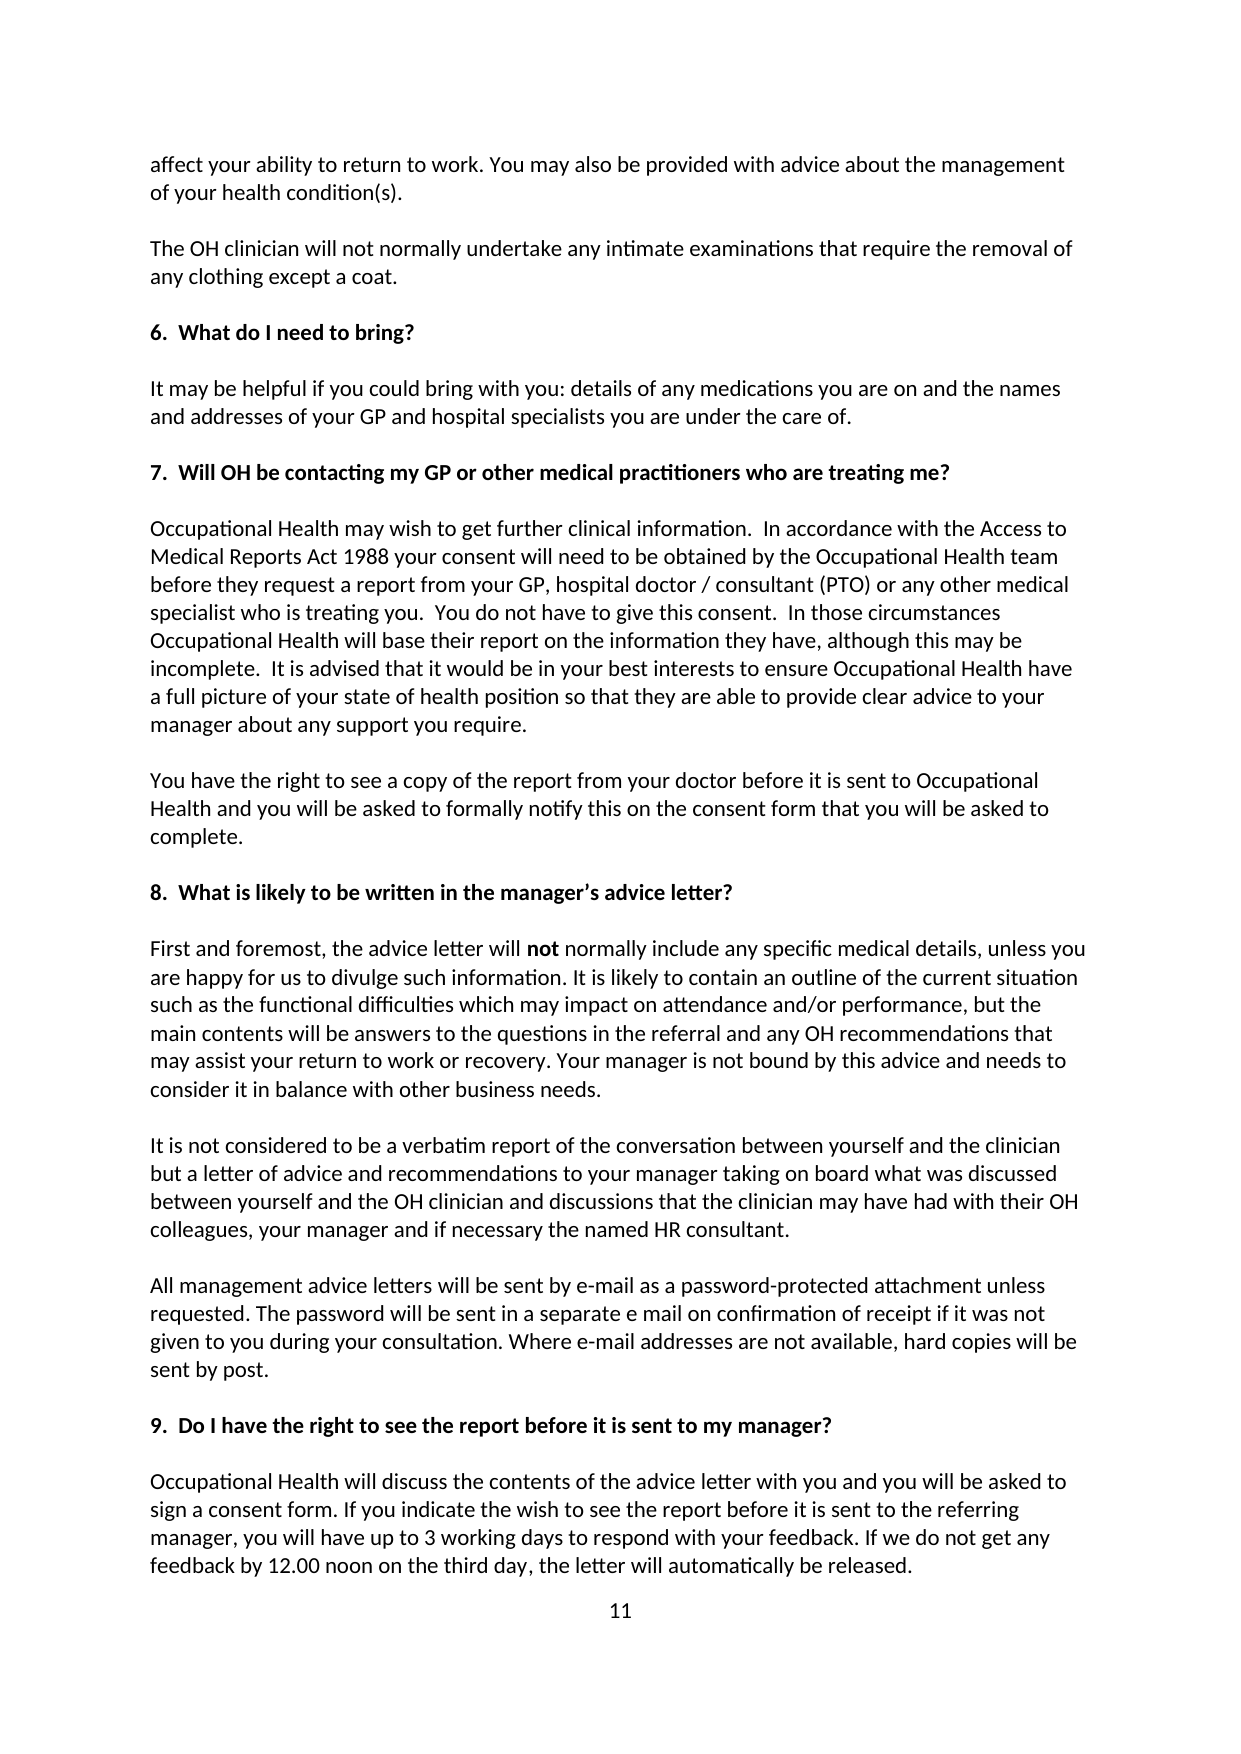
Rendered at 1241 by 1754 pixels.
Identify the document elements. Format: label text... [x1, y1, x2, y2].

text Occupational Health will discuss the contents of the advice letter with you and you will be asked to sign a consent form. If you indicate the wish to see the report before it is sent to the referring manager, you will have up to 3 working days to respond with your feedback. If we do not get any feedback by 12.00 noon on the third day, the letter will automatically be released. [150, 1467, 1090, 1579]
text First and foremost, the advice letter will not normally include any specific medical details, unless you are happy for us to divulge such information. It is likely to contain an outline of the current situation such as the functional difficulties which may impact on attendance and/or performance, but the main contents will be answers to the questions in the referral and any OH recommendations that may assist your return to work or recovery. Your manager is not bound by this advice and needs to consider it in balance with other business needs. [150, 934, 1090, 1103]
text It may be helpful if you could bring with you: details of any medications you are on and the names and addresses of your GP and hospital specialists you are under the care of. [150, 374, 1090, 430]
text The OH clinician will not normally undertake any intimate examinations that require the removal of any clothing except a coat. [150, 234, 1090, 290]
text 6. What do I need to bring? [150, 318, 1090, 346]
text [150, 150, 1090, 206]
text 9. Do I have the right to see the report before it is sent to my manager? [150, 1411, 1090, 1439]
text Occupational Health may wish to get further clinical information. In accordance with the Access to Medical Reports Act 1988 your consent will need to be obtained by the Occupational Health team before they request a report from your GP, hospital doctor / consultant (PTO) or any other medical specialist who is treating you. You do not have to give this consent. In those circumstances Occupational Health will base their report on the information they have, although this may be incomplete. It is advised that it would be in your best interests to ensure Occupational Health have a full picture of your state of health position so that they are able to provide clear advice to your manager about any support you require. [150, 514, 1090, 738]
text 7. Will OH be contacting my GP or other medical practitioners who are treating me? [150, 458, 1090, 486]
text It is not considered to be a verbatim report of the conversation between yourself and the clinician but a letter of advice and recommendations to your manager taking on board what was discussed between yourself and the OH clinician and discussions that the clinician may have had with their OH colleagues, your manager and if necessary the named HR consultant. [150, 1131, 1090, 1243]
text 8. What is likely to be written in the manager’s advice letter? [150, 878, 1090, 907]
text You have the right to see a copy of the report from your doctor before it is sent to Occupational Health and you will be asked to formally notify this on the consent form that you will be asked to complete. [150, 766, 1090, 851]
text All management advice letters will be sent by e-mail as a password-protected attachment unless requested. The password will be sent in a separate e mail on confirmation of receipt if it was not given to you during your consultation. Where e-mail addresses are not available, hard copies will be sent by post. [150, 1271, 1090, 1383]
